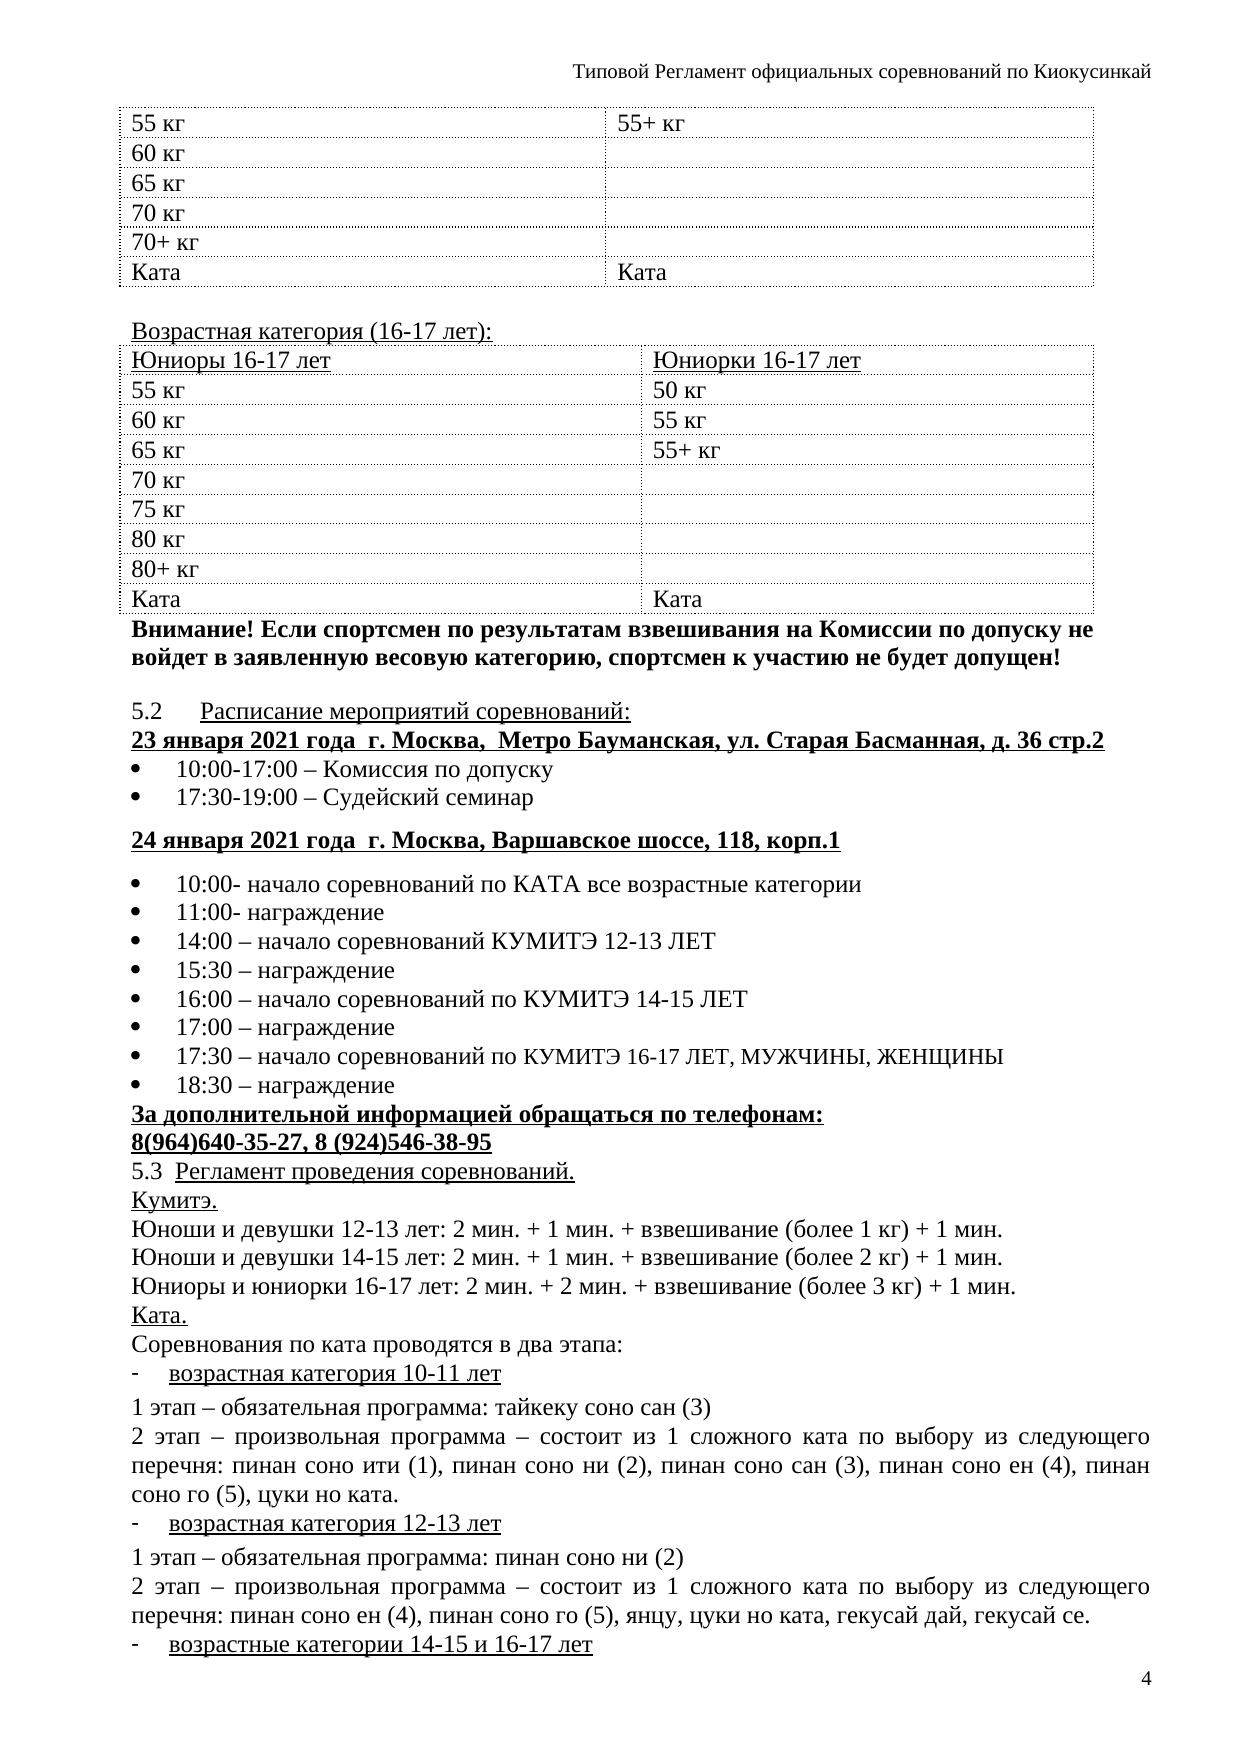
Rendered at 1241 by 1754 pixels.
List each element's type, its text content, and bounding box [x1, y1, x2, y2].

text 24 января 2021 года г. Москва, Варшавское шоссе, 118, корп.1 [131, 826, 1152, 854]
text 1 этап – обязательная программа: тайкеку соно сан (3) [131, 1392, 1152, 1421]
text 2 этап – произвольная программа – состоит из 1 сложного ката по выбору из следующего перечня: пинан соно ити (1), пинан соно ни (2), пинан соно сан (3), пинан соно ен (4), пинан соно го (5), цуки но ката. [131, 1421, 1152, 1507]
table_cell 80 кг [120, 523, 641, 553]
text Юниоры и юниорки 16-17 лет: 2 мин. + 2 мин. + взвешивание (более 3 кг) + 1 мин. [131, 1271, 1152, 1300]
table_cell 80+ кг [120, 553, 641, 583]
table_cell [641, 523, 1094, 553]
table_cell 55 кг [120, 107, 606, 137]
table_cell [641, 464, 1094, 493]
table_cell 60 кг [120, 137, 606, 167]
text Ката. [131, 1300, 1152, 1329]
list Расписание мероприятий соревнований: [131, 696, 1152, 725]
table_cell 65 кг [120, 167, 606, 197]
list возрастные категории 14-15 и 16-17 лет [131, 1629, 1152, 1659]
table_cell [606, 137, 1093, 167]
list 17:30-19:00 – Судейский семинар [131, 782, 1152, 811]
table_cell 55+ кг [606, 107, 1093, 137]
table_cell 75 кг [120, 494, 641, 523]
list 10:00- начало соревнований по КАТА все возрастные категории [131, 869, 1152, 897]
table_cell [606, 197, 1093, 226]
text Возрастная категория (16-17 лет): [131, 316, 1152, 344]
list 16:00 – начало соревнований по КУМИТЭ 14-15 ЛЕТ [131, 984, 1152, 1012]
text 23 января 2021 года г. Москва, Метро Бауманская, ул. Старая Басманная, д. 36 стр.2 [131, 725, 1152, 754]
table_cell 55 кг [120, 374, 641, 404]
table_cell [606, 167, 1093, 197]
text 2 этап – произвольная программа – состоит из 1 сложного ката по выбору из следующего перечня: пинан соно ен (4), пинан соно го (5), янцу, цуки но ката, гекусай дай, гекусай се. [131, 1571, 1152, 1629]
text Кумитэ. [131, 1185, 1152, 1214]
table_cell 55 кг [641, 404, 1094, 434]
list 15:30 – награждение [131, 955, 1152, 984]
table_cell 60 кг [120, 404, 641, 434]
text Юноши и девушки 14-15 лет: 2 мин. + 1 мин. + взвешивание (более 2 кг) + 1 мин. [131, 1242, 1152, 1271]
list 10:00-17:00 – Комиссия по допуску [131, 754, 1152, 782]
table_cell [641, 553, 1094, 583]
list 8(964)640-35-27, 8 (924)546-38-95 [131, 1127, 1152, 1156]
list 18:30 – награждение [131, 1070, 1152, 1099]
list За дополнительной информацией обращаться по телефонам: [131, 1099, 1152, 1127]
table_cell 70 кг [120, 197, 606, 226]
text Внимание! Если спортсмен по результатам взвешивания на Комиссии по допуску не войдет в заявленную весовую категорию, спортсмен к участию не будет допущен! [131, 614, 1152, 671]
list возрастная категория 10-11 лет [131, 1357, 1152, 1388]
table_cell Ката [606, 256, 1093, 286]
table_cell 65 кг [120, 434, 641, 464]
text 5.3 Регламент проведения соревнований. [131, 1156, 1152, 1185]
table_cell Ката [120, 583, 641, 613]
list возрастная категория 12-13 лет [131, 1507, 1152, 1538]
text Соревнования по ката проводятся в два этапа: [131, 1329, 1152, 1357]
text 1 этап – обязательная программа: пинан соно ни (2) [131, 1542, 1152, 1571]
table_cell 70 кг [120, 464, 641, 493]
table_cell 55+ кг [641, 434, 1094, 464]
table_header Юниорки 16-17 лет [641, 345, 1094, 374]
table_cell 50 кг [641, 374, 1094, 404]
table_cell [606, 226, 1093, 256]
table_cell [641, 494, 1094, 523]
list 17:30 – начало соревнований по КУМИТЭ 16-17 ЛЕТ, МУЖЧИНЫ, ЖЕНЩИНЫ [131, 1041, 1152, 1070]
table_cell Ката [120, 256, 606, 286]
table_cell Ката [641, 583, 1094, 613]
list 17:00 – награждение [131, 1012, 1152, 1041]
table_cell 70+ кг [120, 226, 606, 256]
list 11:00- награждение [131, 897, 1152, 926]
text Юноши и девушки 12-13 лет: 2 мин. + 1 мин. + взвешивание (более 1 кг) + 1 мин. [131, 1214, 1152, 1242]
table_header Юниоры 16-17 лет [120, 345, 641, 374]
list 14:00 – начало соревнований КУМИТЭ 12-13 ЛЕТ [131, 926, 1152, 955]
